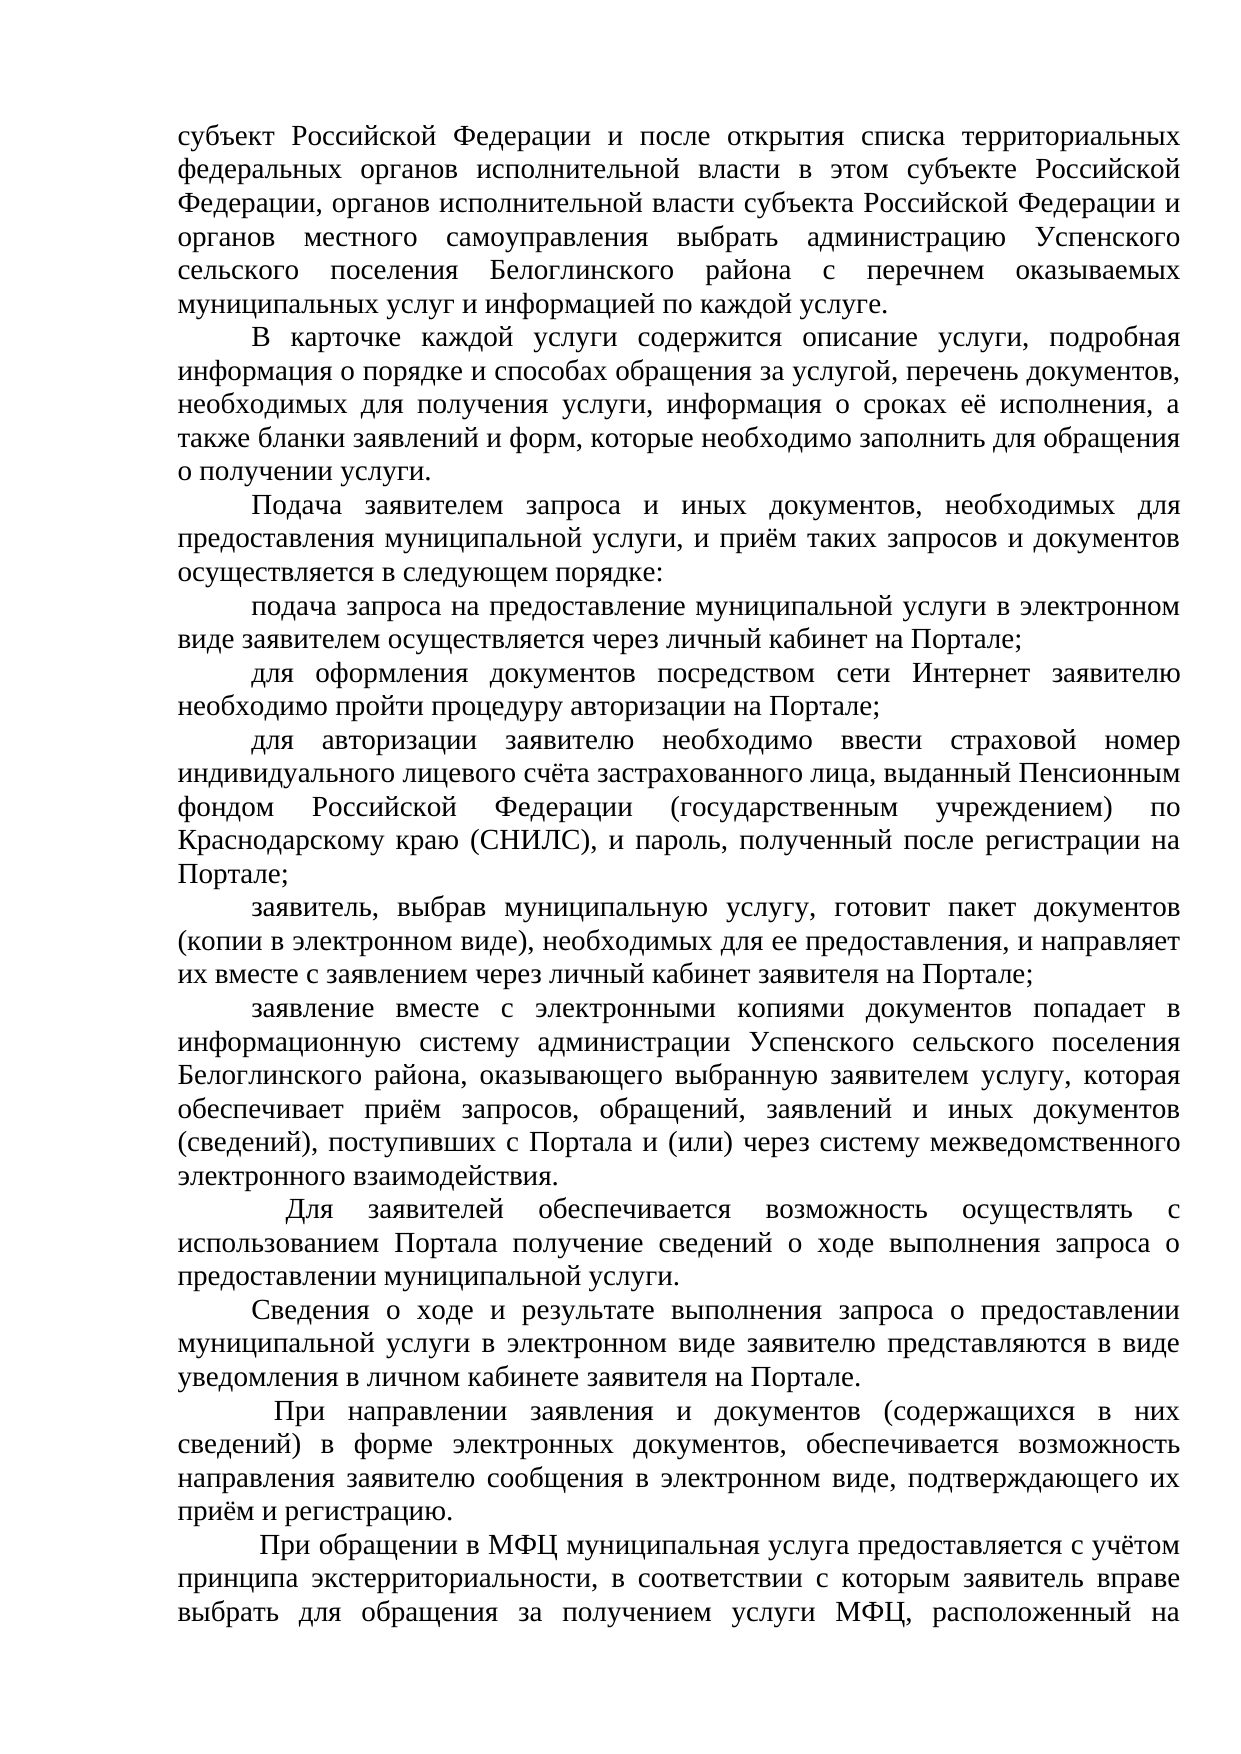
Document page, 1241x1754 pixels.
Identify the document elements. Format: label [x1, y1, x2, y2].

text [177, 118, 1181, 1627]
